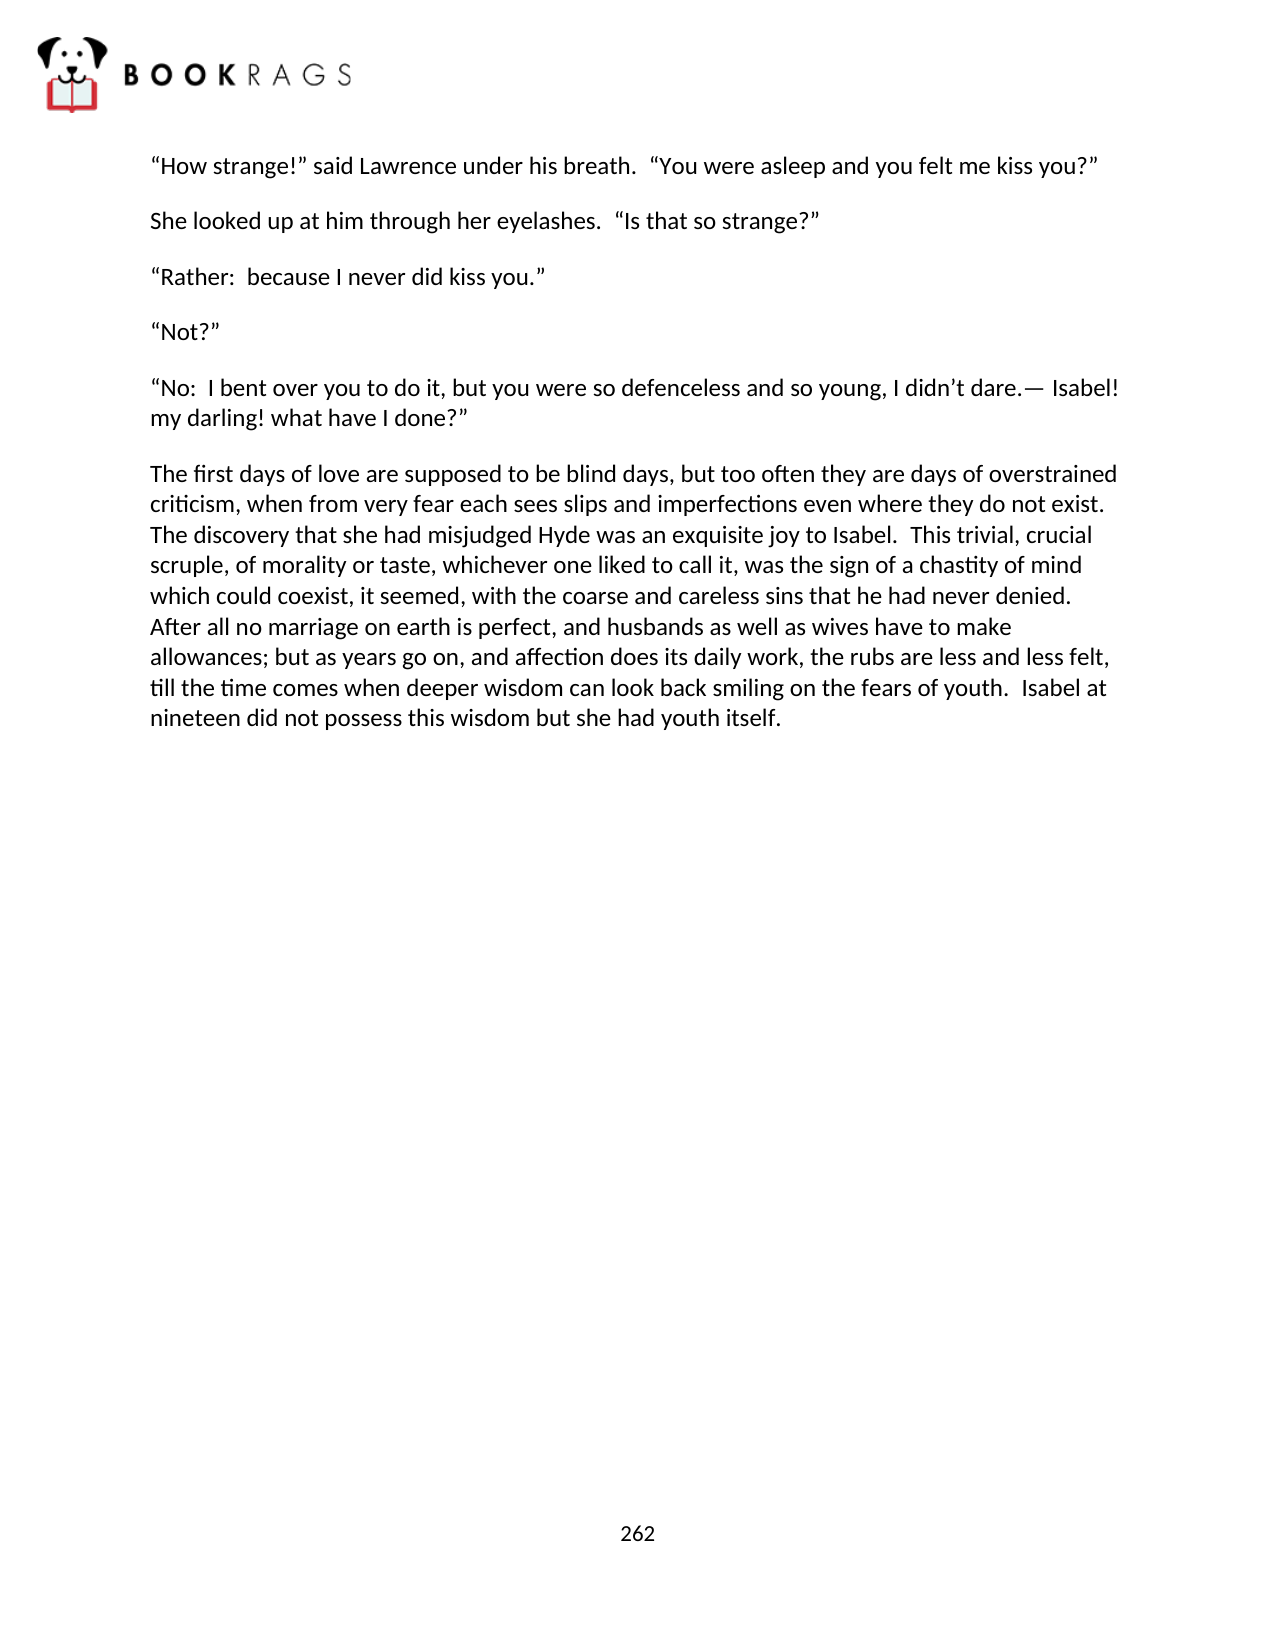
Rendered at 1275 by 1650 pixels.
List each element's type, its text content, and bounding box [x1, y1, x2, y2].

text She looked up at him through her eyelashes. “Is that so strange?” [150, 206, 1125, 236]
text “Not?” [150, 317, 1125, 347]
text The first days of love are supposed to be blind days, but too often they are days of overstrained criticism, when from very fear each sees slips and imperfections even where they do not exist. The discovery that she had misjudged Hyde was an exquisite joy to Isabel. This trivial, crucial scruple, of morality or taste, whichever one liked to call it, was the sign of a chastity of mind which could coexist, it seemed, with the coarse and careless sins that he had never denied. After all no marriage on earth is perfect, and husbands as well as wives have to make allowances; but as years go on, and affection does its daily work, the rubs are less and less felt, till the time comes when deeper wisdom can look back smiling on the fears of youth. Isabel at nineteen did not possess this wisdom but she had youth itself. [150, 458, 1125, 733]
text “No: I bent over you to do it, but you were so defenceless and so young, I didn’t dare.—­ Isabel! my darling! what have I done?” [150, 372, 1125, 433]
text “How strange!” said Lawrence under his breath. “You were asleep and you felt me kiss you?” [150, 150, 1125, 181]
text “Rather: because I never did kiss you.” [150, 261, 1125, 292]
picture [37, 37, 351, 113]
